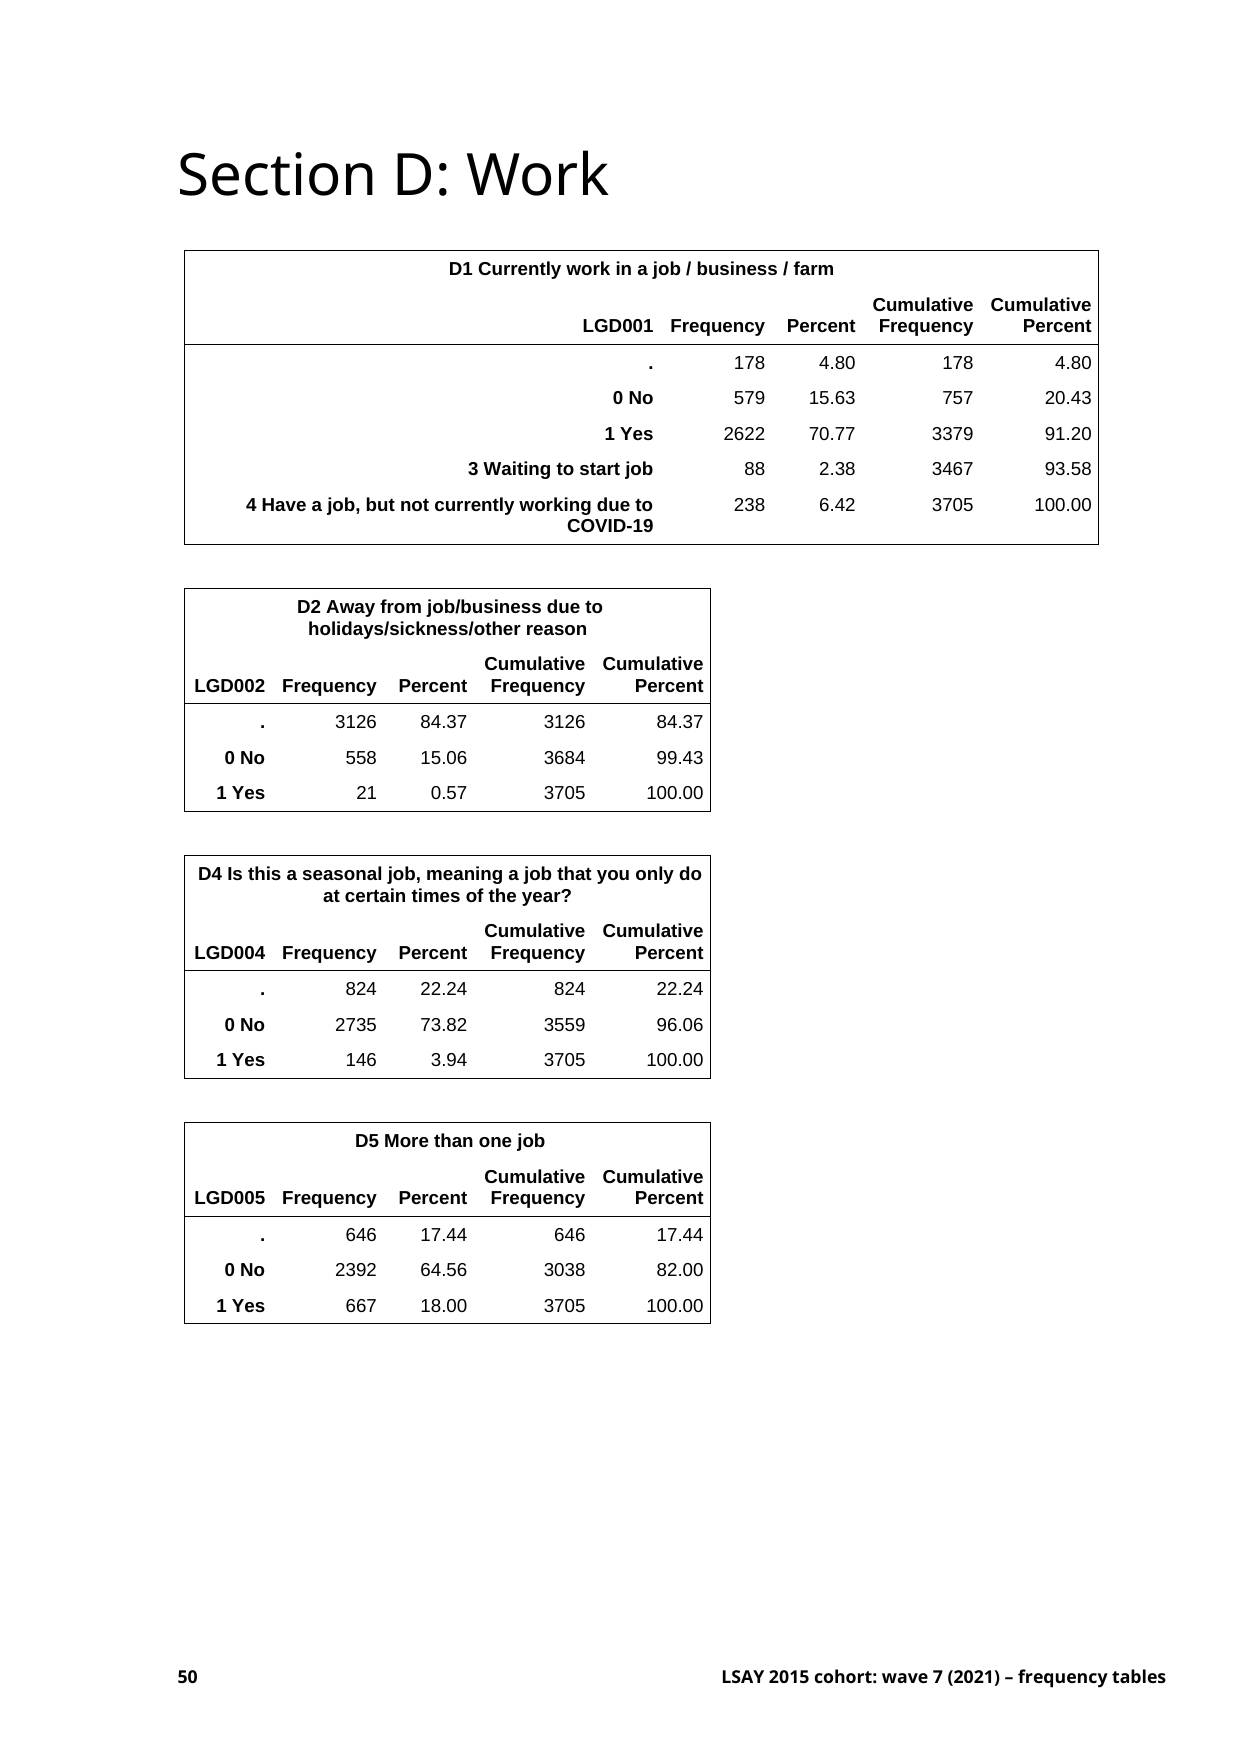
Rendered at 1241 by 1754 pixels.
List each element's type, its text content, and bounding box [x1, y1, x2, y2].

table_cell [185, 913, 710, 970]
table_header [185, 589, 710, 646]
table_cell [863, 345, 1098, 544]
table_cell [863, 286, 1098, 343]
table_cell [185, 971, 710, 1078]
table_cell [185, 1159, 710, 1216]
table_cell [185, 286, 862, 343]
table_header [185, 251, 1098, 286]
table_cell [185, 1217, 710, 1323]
subtitle Section D: Work [177, 133, 1092, 212]
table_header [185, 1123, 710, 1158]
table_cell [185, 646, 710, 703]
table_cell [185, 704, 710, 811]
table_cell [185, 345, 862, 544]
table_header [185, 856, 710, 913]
